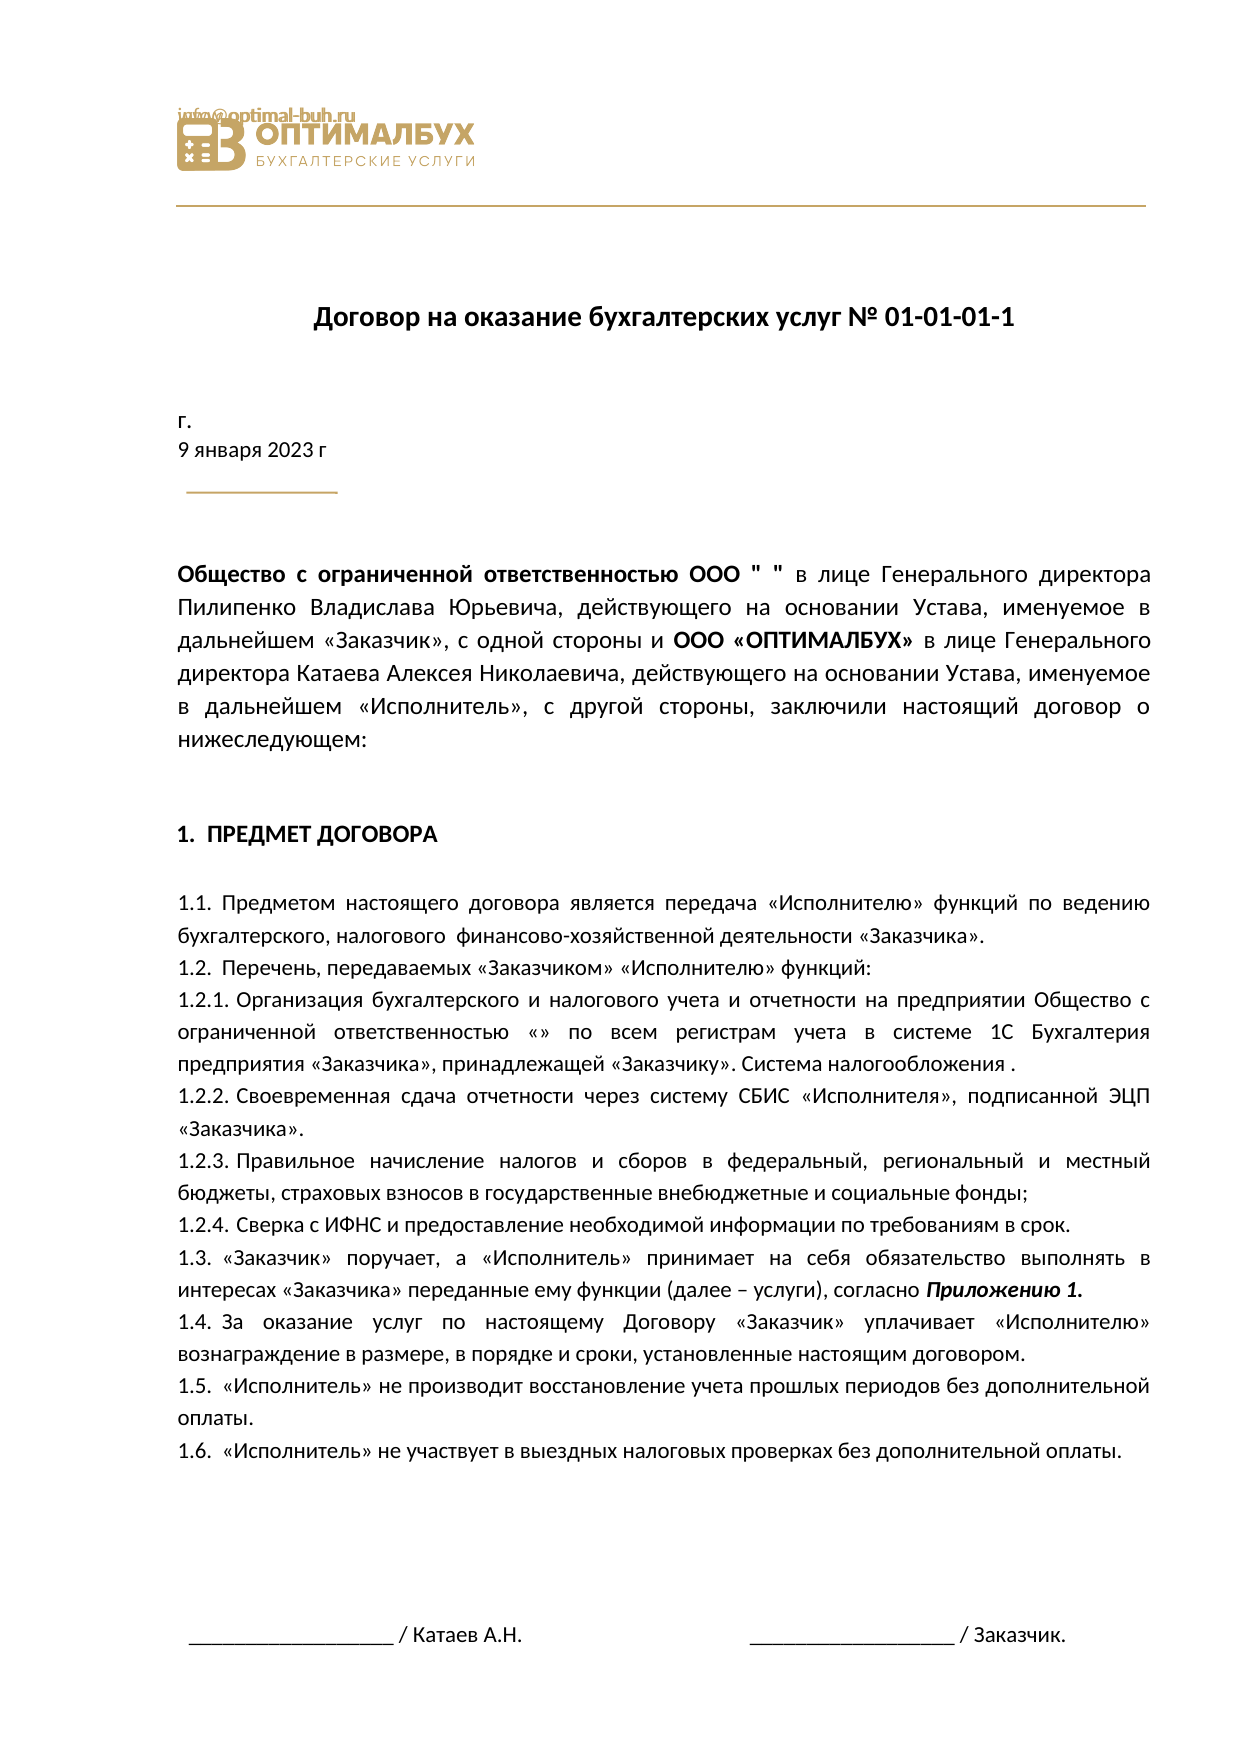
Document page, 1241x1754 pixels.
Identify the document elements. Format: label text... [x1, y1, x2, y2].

table_header г. 9 января 2023 г [166, 405, 346, 485]
text 1.2.4. Сверка с ИФНС и предоставление необходимой информации по требованиям в срок. [177, 1210, 1152, 1238]
text Договор на оказание бухгалтерских услуг № 01-01-01-1 [177, 298, 1152, 402]
text 1.4. За оказание услуг по настоящему Договору «Заказчик» уплачивает «Исполнителю» вознаграждение в размере, в порядке и сроки, установленные настоящим договором. [177, 1307, 1152, 1367]
text 1.6. «Исполнитель» не участвует в выездных налоговых проверках без дополнительной оплаты. [177, 1436, 1152, 1464]
list Своевременная сдача отчетности через систему СБИС «Исполнителя», подписанной ЭЦП «Заказчика». [177, 1082, 1152, 1142]
text 1.2.3. Правильное начисление налогов и сборов в федеральный, региональный и местный бюджеты, страховых взносов в государственные внебюджетные и социальные фонды; [177, 1146, 1152, 1206]
text Общество с ограниченной ответственностью ООО " " в лице Генерального директора Пилипенко Владислава Юрьевича, действующего на основании Устава, именуемое в дальнейшем «Заказчик», с одной стороны и ООО «ОПТИМАЛБУХ» в лице Генерального директора Катаева Алексея Николаевича, действующего на основании Устава, именуемое в дальнейшем «Исполнитель», с другой стороны, заключили настоящий договор о нижеследующем: [177, 558, 1152, 753]
list Предметом настоящего договора является передача «Исполнителю» функций по ведению бухгалтерского, налогового финансово-хозяйственной деятельности «Заказчика». [177, 888, 1152, 949]
picture [177, 118, 475, 171]
list Перечень, передаваемых «Заказчиком» «Исполнителю» функций: [177, 953, 1152, 981]
list ПРЕДМЕТ ДОГОВОРА [176, 818, 1152, 849]
text 1.3. «Заказчик» поручает, а «Исполнитель» принимает на себя обязательство выполнять в интересах «Заказчика» переданные ему функции (далее – услуги), согласно Приложению 1. [177, 1243, 1152, 1303]
list Организация бухгалтерского и налогового учета и отчетности на предприятии Общество с ограниченной ответственностью «» по всем регистрам учета в системе 1С Бухгалтерия предприятия «Заказчика», принадлежащей «Заказчику». Система налогообложения . [177, 985, 1152, 1077]
text 1.5. «Исполнитель» не производит восстановление учета прошлых периодов без дополнительной оплаты. [177, 1371, 1152, 1432]
